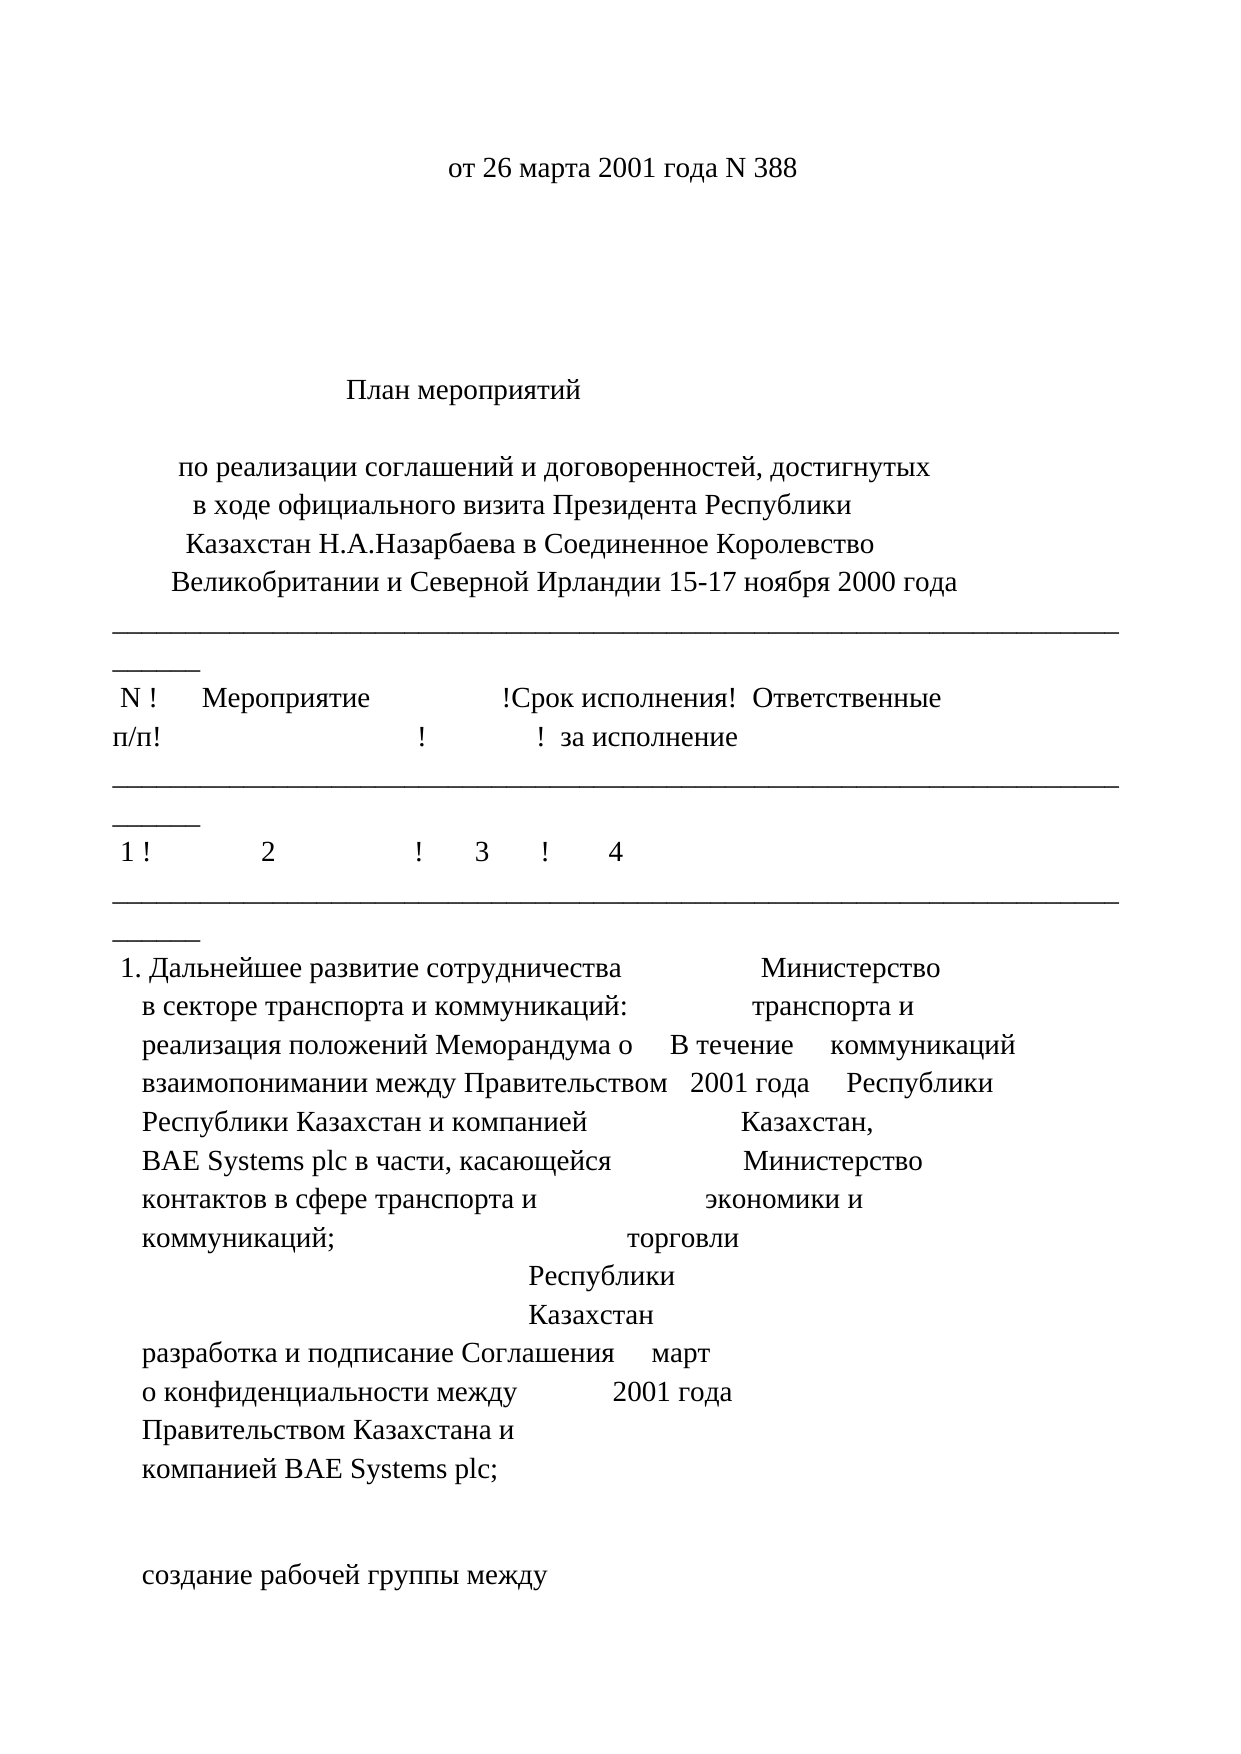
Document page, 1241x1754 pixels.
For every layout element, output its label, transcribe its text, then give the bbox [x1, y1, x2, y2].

text в ходе официального визита Президента Республики [112, 487, 1128, 521]
text Великобритании и Северной Ирландии 15-17 ноября 2000 года [112, 564, 1128, 598]
text 1. Дальнейшее развитие сотрудничества Министерство [112, 950, 1128, 983]
text ___________________________________________________________________________ [112, 603, 1128, 675]
text разработка и подписание Соглашения март [112, 1335, 1128, 1369]
text от 26 марта 2001 года N 388 [112, 150, 1128, 183]
text Правительством Казахстана и [112, 1412, 1128, 1446]
text взаимопонимании между Правительством 2001 года Республики [112, 1066, 1128, 1099]
text ___________________________________________________________________________ [112, 757, 1128, 829]
text коммуникаций; торговли [112, 1220, 1128, 1253]
text ___________________________________________________________________________ [112, 873, 1128, 945]
text компанией BAE Systems рlс; [112, 1451, 1128, 1484]
text в секторе транспорта и коммуникаций: транспорта и [112, 988, 1128, 1022]
text Республики Казахстан и компанией Казахстан, [112, 1104, 1128, 1138]
text п/п! ! ! за исполнение [112, 719, 1128, 752]
text BAE Systems plc в части, касающейся Министерство [112, 1143, 1128, 1176]
text Республики [112, 1258, 1128, 1292]
text План мероприятий [112, 295, 1128, 405]
text Казахстан [112, 1297, 1128, 1330]
text по реализации соглашений и договоренностей, достигнутых [112, 449, 1128, 482]
text N ! Мероприятие !Срок исполнения! Ответственные [112, 680, 1128, 714]
text реализация положений Меморандума о В течение коммуникаций [112, 1027, 1128, 1061]
text о конфиденциальности между 2001 года [112, 1374, 1128, 1407]
text контактов в сфере транспорта и экономики и [112, 1181, 1128, 1215]
text 1 ! 2 ! 3 ! 4 [112, 834, 1128, 868]
text Казахстан Н.А.Назарбаева в Соединенное Королевство [112, 526, 1128, 559]
text создание рабочей группы между [112, 1557, 1128, 1591]
